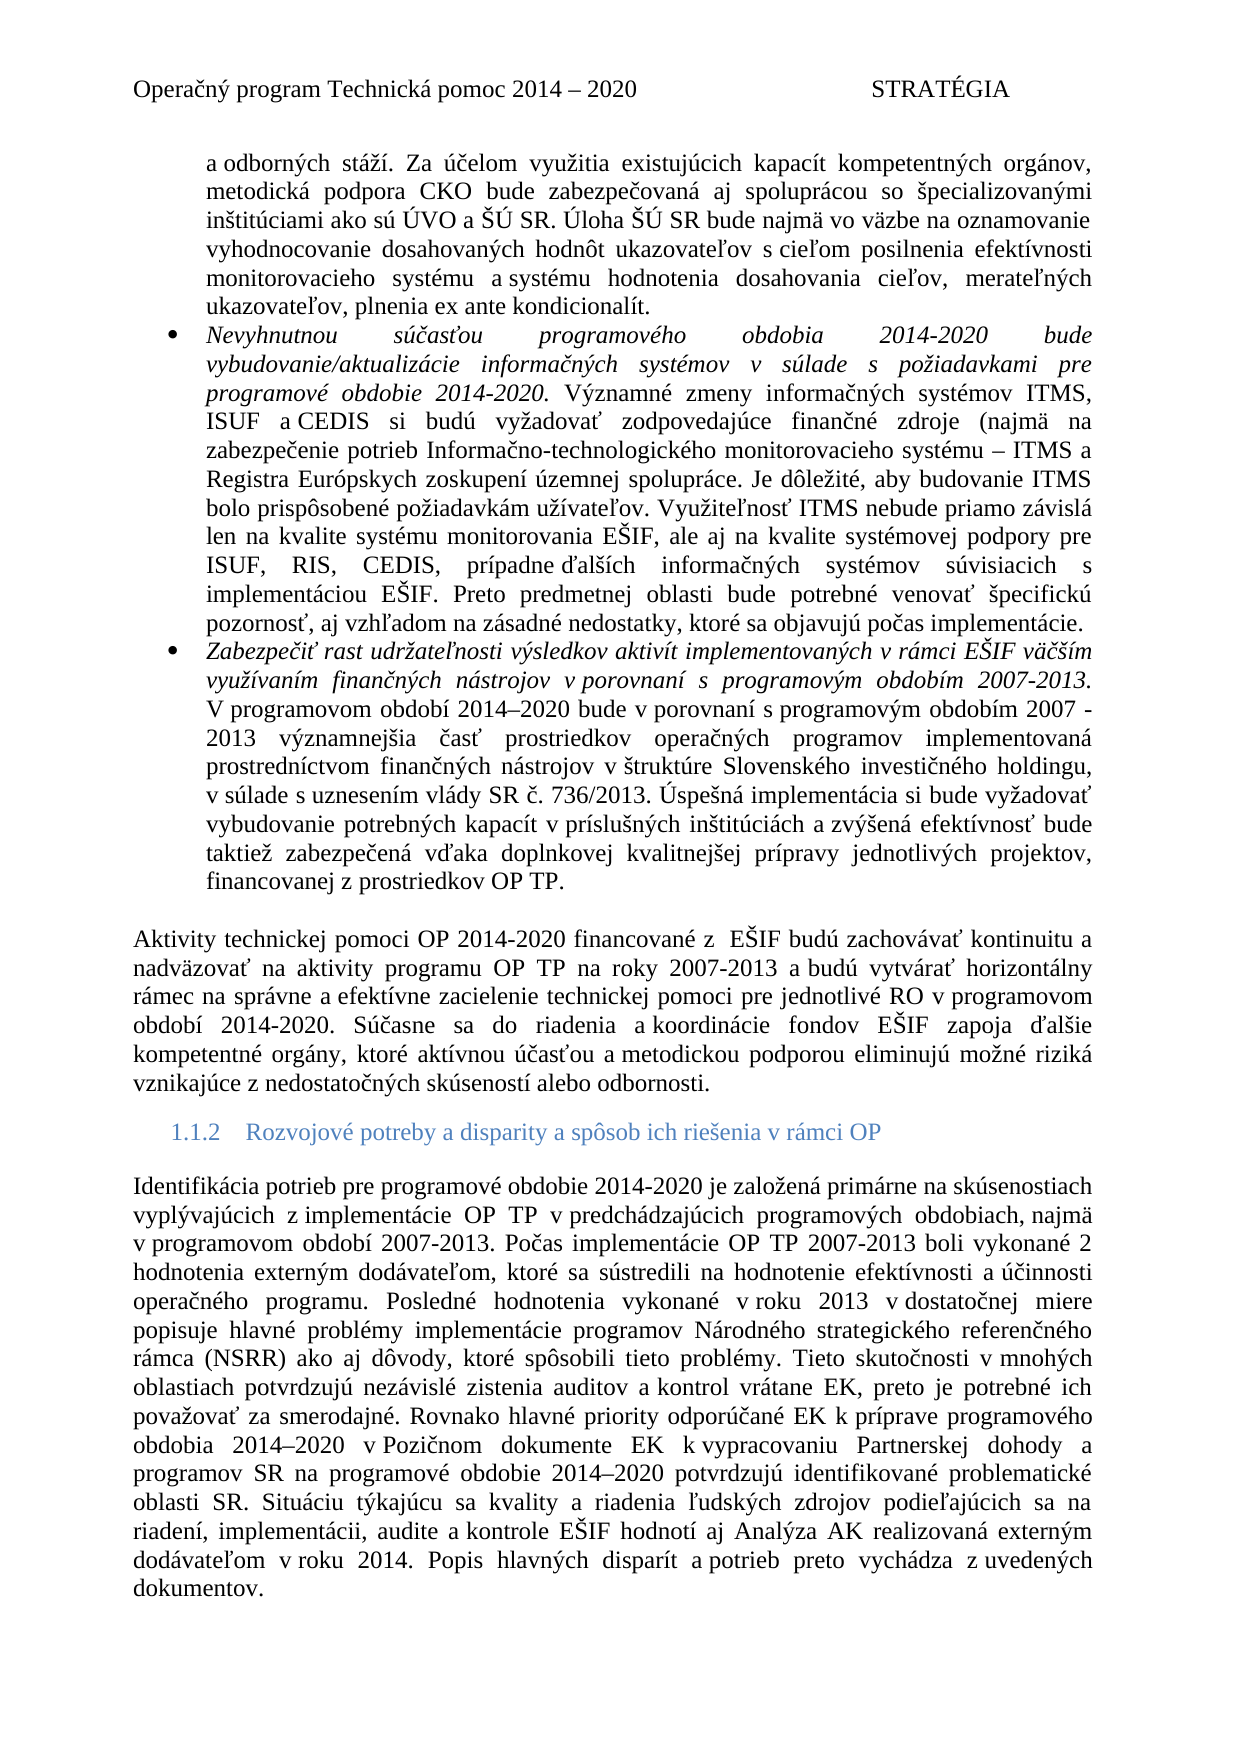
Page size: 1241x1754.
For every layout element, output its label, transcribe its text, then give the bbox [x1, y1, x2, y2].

text Identifikácia potrieb pre programové obdobie 2014-2020 je založená primárne na skúsenostiach vyplývajúcich z implementácie OP TP v predchádzajúcich programových obdobiach, najmä v programovom období 2007-2013. Počas implementácie OP TP 2007-2013 boli vykonané 2 hodnotenia externým dodávateľom, ktoré sa sústredili na hodnotenie efektívnosti a účinnosti operačného programu. Posledné hodnotenia vykonané v roku 2013 v dostatočnej miere popisuje hlavné problémy implementácie programov Národného strategického referenčného rámca (NSRR) ako aj dôvody, ktoré spôsobili tieto problémy. Tieto skutočnosti v mnohých oblastiach potvrdzujú nezávislé zistenia auditov a kontrol vrátane EK, preto je potrebné ich považovať za smerodajné. Rovnako hlavné priority odporúčané EK k príprave programového obdobia 2014–2020 v Pozičnom dokumente EK k vypracovaniu Partnerskej dohody a programov SR na programové obdobie 2014–2020 potvrdzujú identifikované problematické oblasti SR. Situáciu týkajúcu sa kvality a riadenia ľudských zdrojov podieľajúcich sa na riadení, implementácii, audite a kontrole EŠIF hodnotí aj Analýza AK realizovaná externým dodávateľom v roku 2014. Popis hlavných disparít a potrieb preto vychádza z uvedených dokumentov. [133, 1171, 1093, 1602]
list Zabezpečiť rast udržateľnosti výsledkov aktivít implementovaných v rámci EŠIF väčším využívaním finančných nástrojov v porovnaní s programovým obdobím 2007-2013. V programovom období 2014–2020 bude v porovnaní s programovým obdobím 2007 - 2013 významnejšia časť prostriedkov operačných programov implementovaná prostredníctvom finančných nástrojov v štruktúre Slovenského investičného holdingu, v súlade s uznesením vlády SR č. 736/2013. Úspešná implementácia si bude vyžadovať vybudovanie potrebných kapacít v príslušných inštitúciách a zvýšená efektívnosť bude taktiež zabezpečená vďaka doplnkovej kvalitnejšej prípravy jednotlivých projektov, financovanej z prostriedkov OP TP. [168, 636, 1093, 895]
list Nevyhnutnou súčasťou programového obdobia 2014-2020 bude vybudovanie/aktualizácie informačných systémov v súlade s požiadavkami pre programové obdobie 2014-2020. Významné zmeny informačných systémov ITMS, ISUF a CEDIS si budú vyžadovať zodpovedajúce finančné zdroje (najmä na zabezpečenie potrieb Informačno-technologického monitorovacieho systému – ITMS a Registra Európskych zoskupení územnej spolupráce. Je dôležité, aby budovanie ITMS bolo prispôsobené požiadavkám užívateľov. Využiteľnosť ITMS nebude priamo závislá len na kvalite systému monitorovania EŠIF, ale aj na kvalite systémovej podpory pre ISUF, RIS, CEDIS, prípadne ďalších informačných systémov súvisiacich s implementáciou EŠIF. Preto predmetnej oblasti bude potrebné venovať špecifickú pozornosť, aj vzhľadom na zásadné nedostatky, ktoré sa objavujú počas implementácie. [168, 320, 1093, 636]
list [168, 148, 1093, 320]
text Aktivity technickej pomoci OP 2014-2020 financované z EŠIF budú zachovávať kontinuitu a nadväzovať na aktivity programu OP TP na roky 2007-2013 a budú vytvárať horizontálny rámec na správne a efektívne zacielenie technickej pomoci pre jednotlivé RO v programovom období 2014-2020. Súčasne sa do riadenia a koordinácie fondov EŠIF zapoja ďalšie kompetentné orgány, ktoré aktívnou účasťou a metodickou podporou eliminujú možné riziká vznikajúce z nedostatočných skúseností alebo odbornosti. [133, 924, 1093, 1096]
subtitle Rozvojové potreby a disparity a spôsob ich riešenia v rámci OP [170, 1117, 1093, 1146]
